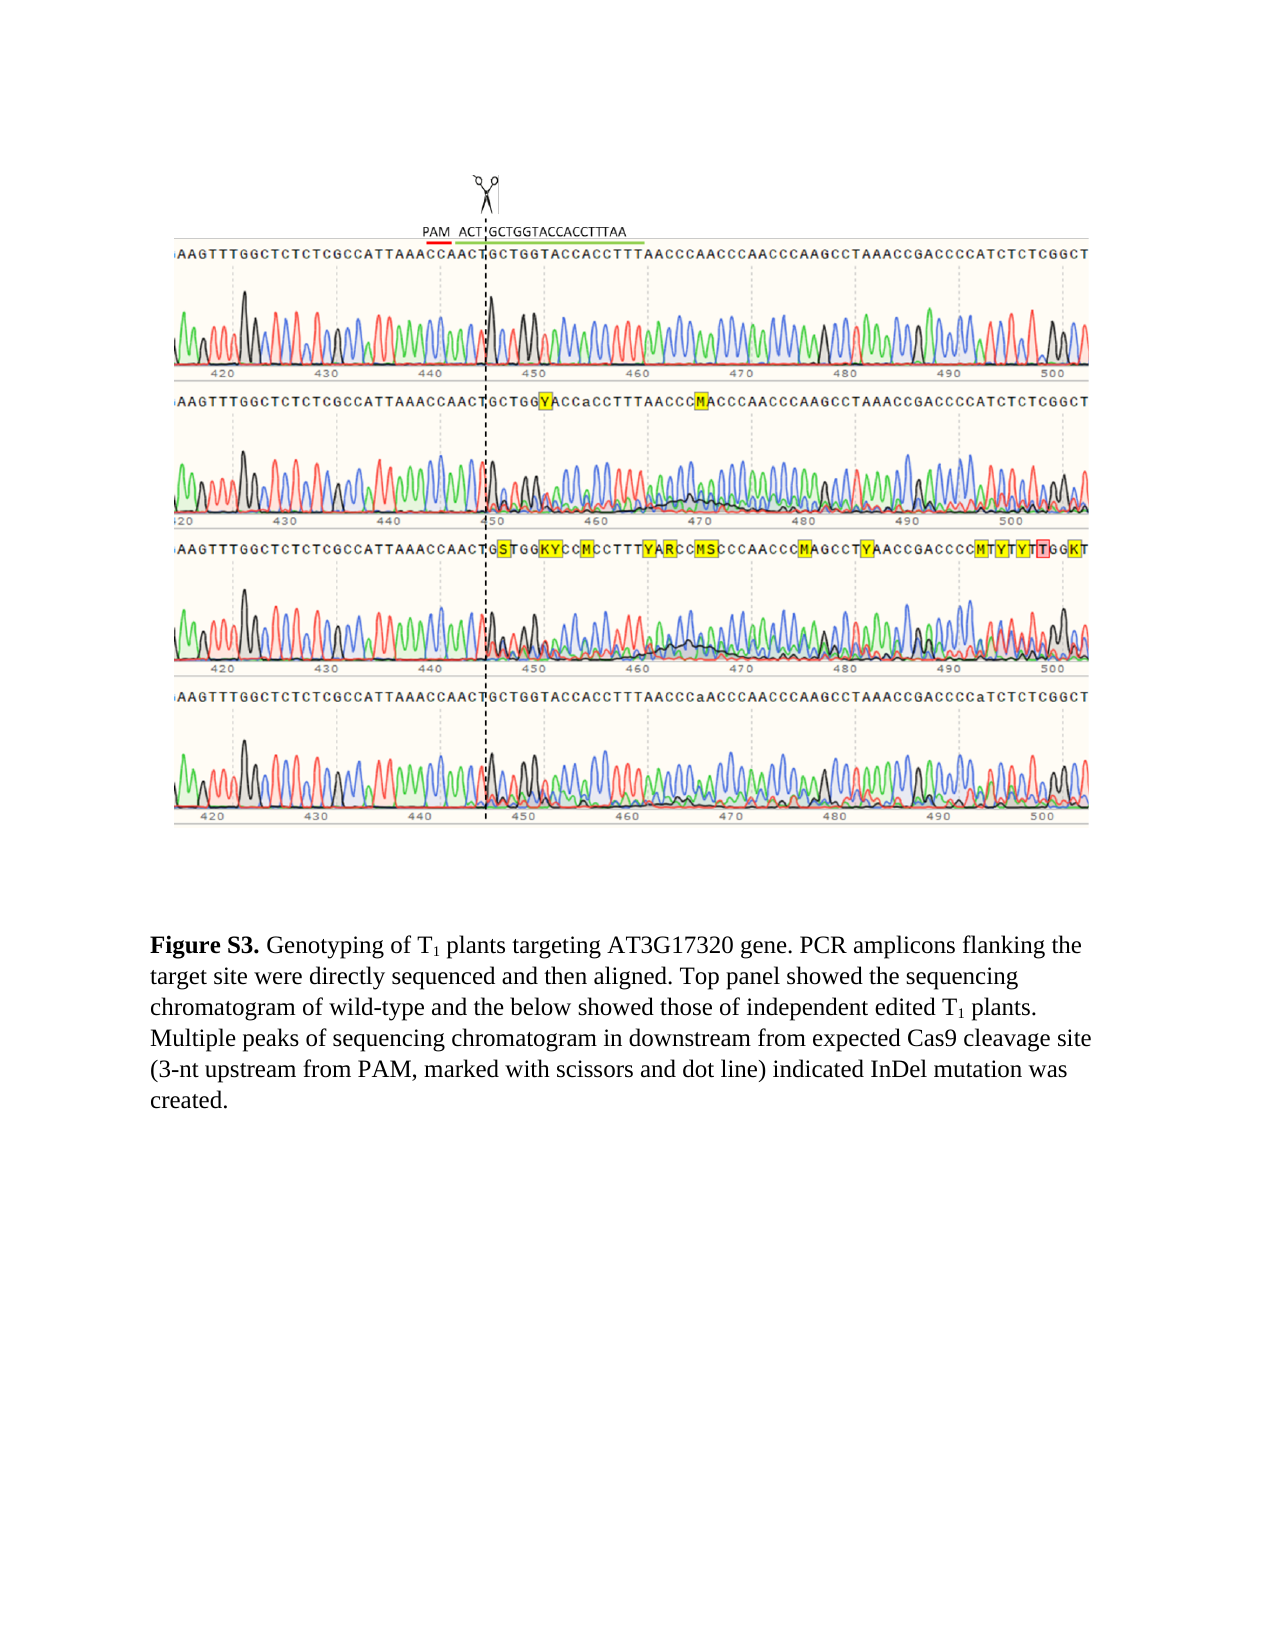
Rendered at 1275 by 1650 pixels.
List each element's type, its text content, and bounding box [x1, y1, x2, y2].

text Figure S3. Genotyping of T1 plants targeting AT3G17320 gene. PCR amplicons flanking the target site were directly sequenced and then aligned. Top panel showed the sequencing chromatogram of wild-type and the below showed those of independent edited T1 plants. Multiple peaks of sequencing chromatogram in downstream from expected Cas9 cleavage site (3-nt upstream from PAM, marked with scissors and dot line) indicated InDel mutation was created. [150, 930, 1125, 1114]
picture [174, 175, 1089, 828]
